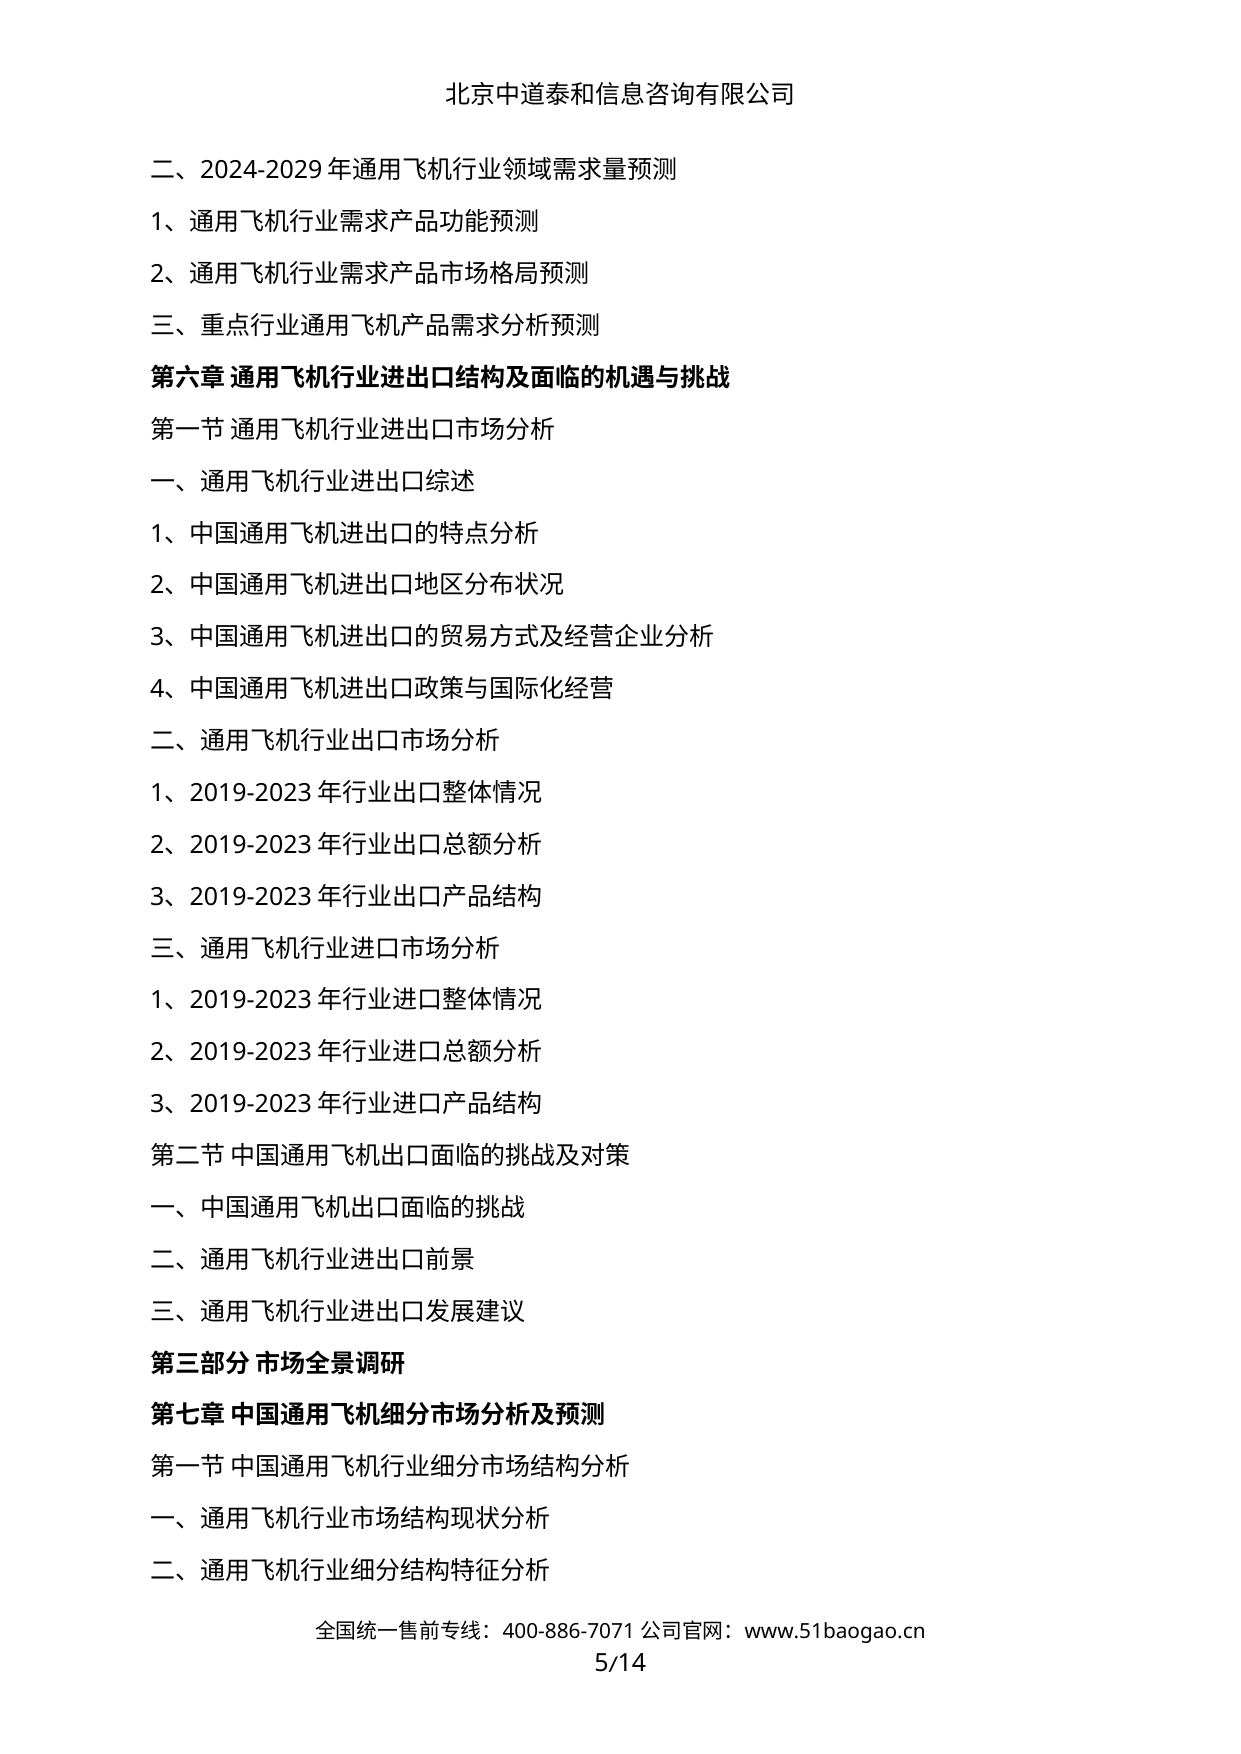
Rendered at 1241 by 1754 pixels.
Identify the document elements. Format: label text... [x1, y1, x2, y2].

text 4、中国通用飞机进出口政策与国际化经营 [150, 669, 1090, 705]
text 3、2019-2023年行业进口产品结构 [150, 1084, 1090, 1120]
text 二、2024-2029年通用飞机行业领域需求量预测 [150, 150, 1090, 186]
text 第七章 中国通用飞机细分市场分析及预测 [150, 1395, 1090, 1431]
text 第二节 中国通用飞机出口面临的挑战及对策 [150, 1136, 1090, 1172]
text 3、中国通用飞机进出口的贸易方式及经营企业分析 [150, 617, 1090, 653]
text 第三部分 市场全景调研 [150, 1343, 1090, 1379]
text 二、通用飞机行业出口市场分析 [150, 721, 1090, 757]
text 二、通用飞机行业进出口前景 [150, 1239, 1090, 1276]
text 一、中国通用飞机出口面临的挑战 [150, 1187, 1090, 1224]
text 1、2019-2023年行业进口整体情况 [150, 980, 1090, 1016]
text 3、2019-2023年行业出口产品结构 [150, 876, 1090, 912]
text 第一节 中国通用飞机行业细分市场结构分析 [150, 1447, 1090, 1483]
text 2、2019-2023年行业出口总额分析 [150, 824, 1090, 861]
text 三、通用飞机行业进口市场分析 [150, 928, 1090, 964]
text 一、通用飞机行业市场结构现状分析 [150, 1499, 1090, 1535]
text 2、通用飞机行业需求产品市场格局预测 [150, 254, 1090, 290]
text 三、通用飞机行业进出口发展建议 [150, 1291, 1090, 1327]
text 2、2019-2023年行业进口总额分析 [150, 1032, 1090, 1068]
text 一、通用飞机行业进出口综述 [150, 461, 1090, 497]
text 1、2019-2023年行业出口整体情况 [150, 772, 1090, 809]
text 1、通用飞机行业需求产品功能预测 [150, 202, 1090, 238]
text 第六章 通用飞机行业进出口结构及面临的机遇与挑战 [150, 357, 1090, 394]
text 1、中国通用飞机进出口的特点分析 [150, 513, 1090, 549]
text 二、通用飞机行业细分结构特征分析 [150, 1551, 1090, 1587]
text 2、中国通用飞机进出口地区分布状况 [150, 565, 1090, 601]
text 三、重点行业通用飞机产品需求分析预测 [150, 306, 1090, 342]
text 第一节 通用飞机行业进出口市场分析 [150, 409, 1090, 446]
